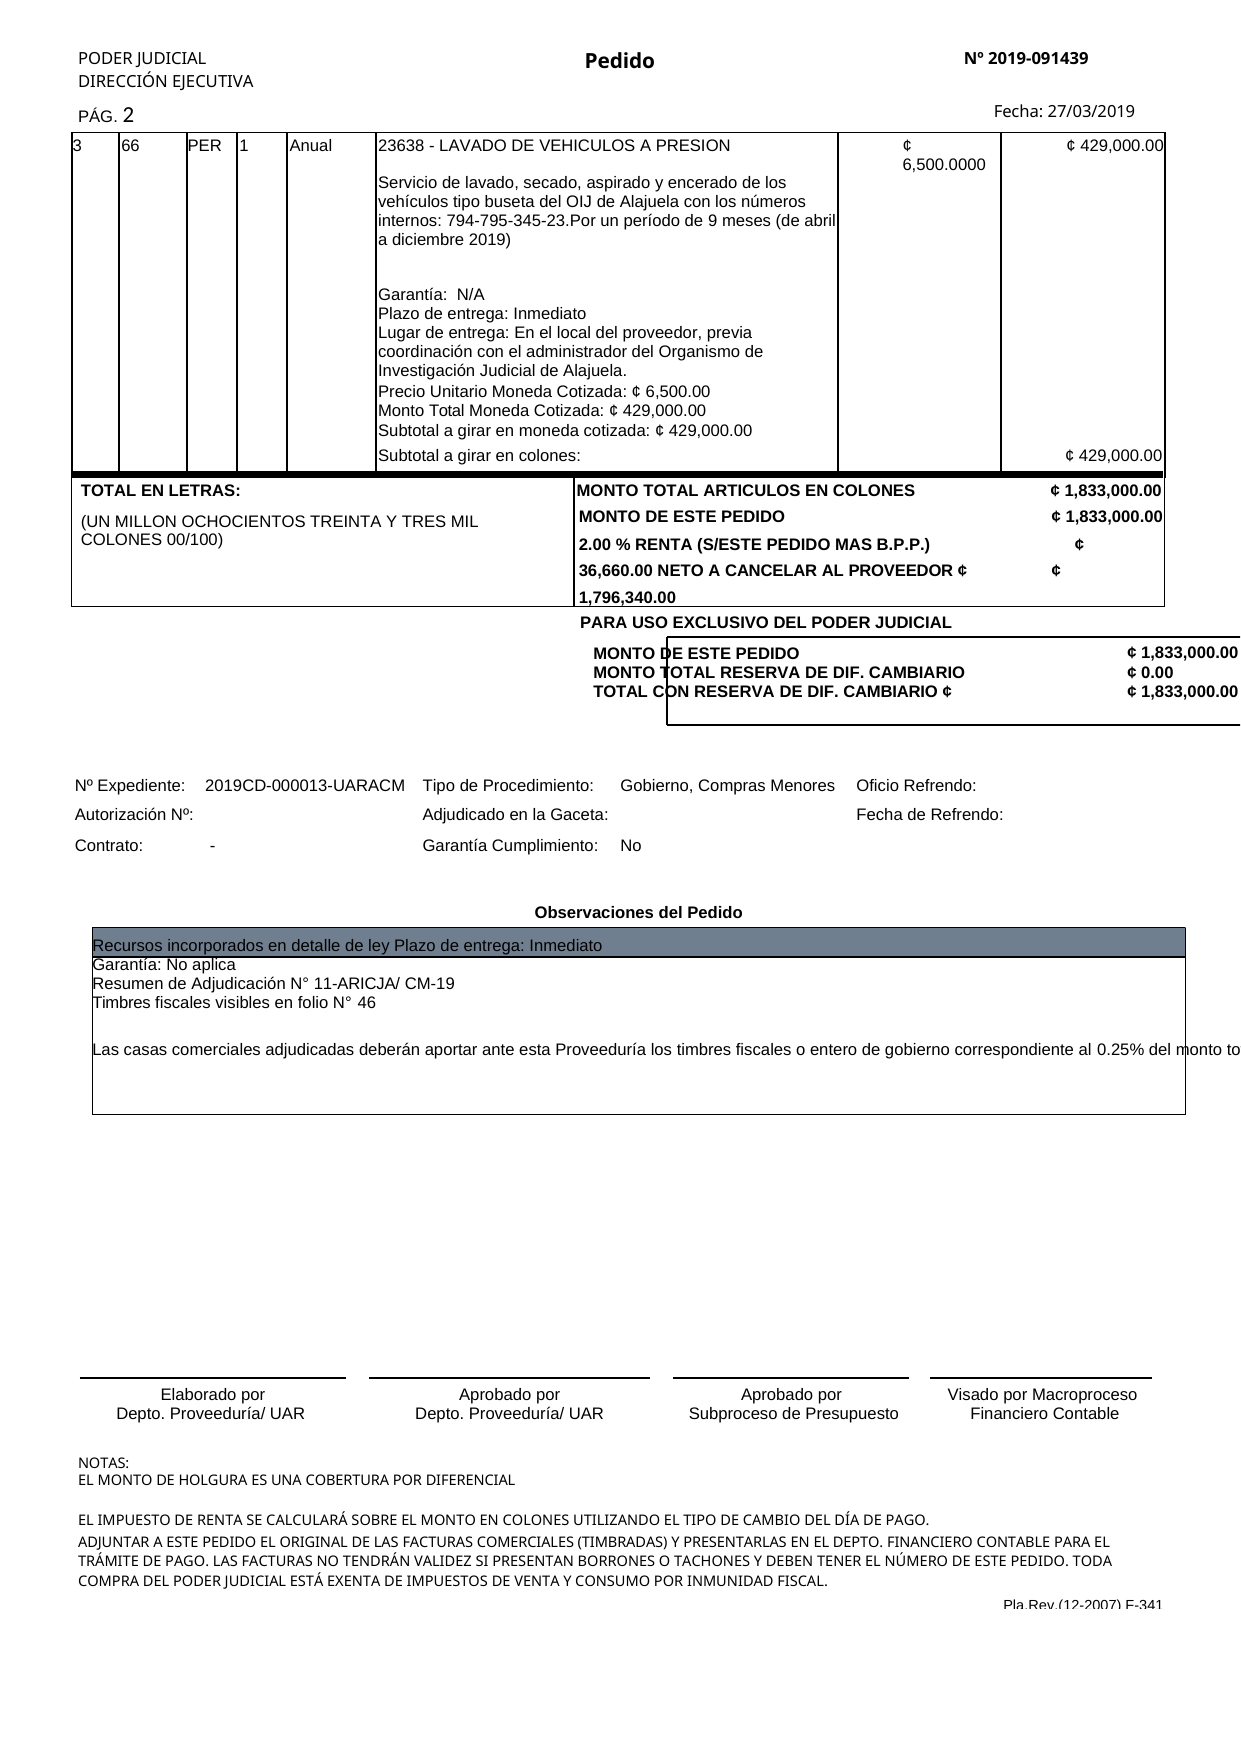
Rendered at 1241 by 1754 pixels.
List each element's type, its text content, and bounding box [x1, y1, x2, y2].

table_header 3 [73, 133, 118, 471]
table_header PER [188, 133, 236, 471]
text Contrato: - Garantía Cumplimiento: No [74, 836, 1180, 855]
table_header ¢ 6,500.0000 [839, 133, 1000, 471]
table_header ¢ 429,000.00 ¢ 429,000.00 [1002, 133, 1164, 471]
table_header 23638 - LAVADO DE VEHICULOS A PRESION Servicio de lavado, secado, aspirado y encerado de los vehículos tipo buseta del OIJ de Alajuela con los números internos: 794-795-345-23.Por un período de 9 meses (de abril a diciembre 2019) Garantía: N/A Plazo de entrega: Inmediato Lugar de entrega: En el local del proveedor, previa coordinación con el administrador del Organismo de Investigación Judicial de Alajuela. Precio Unitario Moneda Cotizada: ¢ 6,500.00 Monto Total Moneda Cotizada: ¢ 429,000.00 Subtotal a girar en moneda cotizada: ¢ 429,000.00 Subtotal a girar en colones: [377, 133, 837, 471]
table_cell TOTAL EN LETRAS: (UN MILLON OCHOCIENTOS TREINTA Y TRES MIL COLONES 00/100) [72, 478, 573, 606]
table_cell MONTO TOTAL ARTICULOS EN COLONES ¢ 1,833,000.00 MONTO DE ESTE PEDIDO ¢ 1,833,000.00 2.00 % RENTA (S/ESTE PEDIDO MAS B.P.P.) ¢ 36,660.00 NETO A CANCELAR AL PROVEEDOR ¢ ¢ 1,796,340.00 [575, 471, 1164, 606]
subtitle PARA USO EXCLUSIVO DEL PODER JUDICIAL [580, 613, 1180, 632]
table_header 1 [238, 133, 286, 471]
text Autorización Nº: Adjudicado en la Gaceta: Fecha de Refrendo: [74, 805, 1180, 824]
table_header 66 [120, 133, 186, 471]
table_header Anual [288, 133, 375, 471]
subtitle Nº Expediente: 2019CD-000013-UARACM Tipo de Procedimiento: Gobierno, Compras Menores Oficio Refrendo: [74, 776, 1180, 795]
